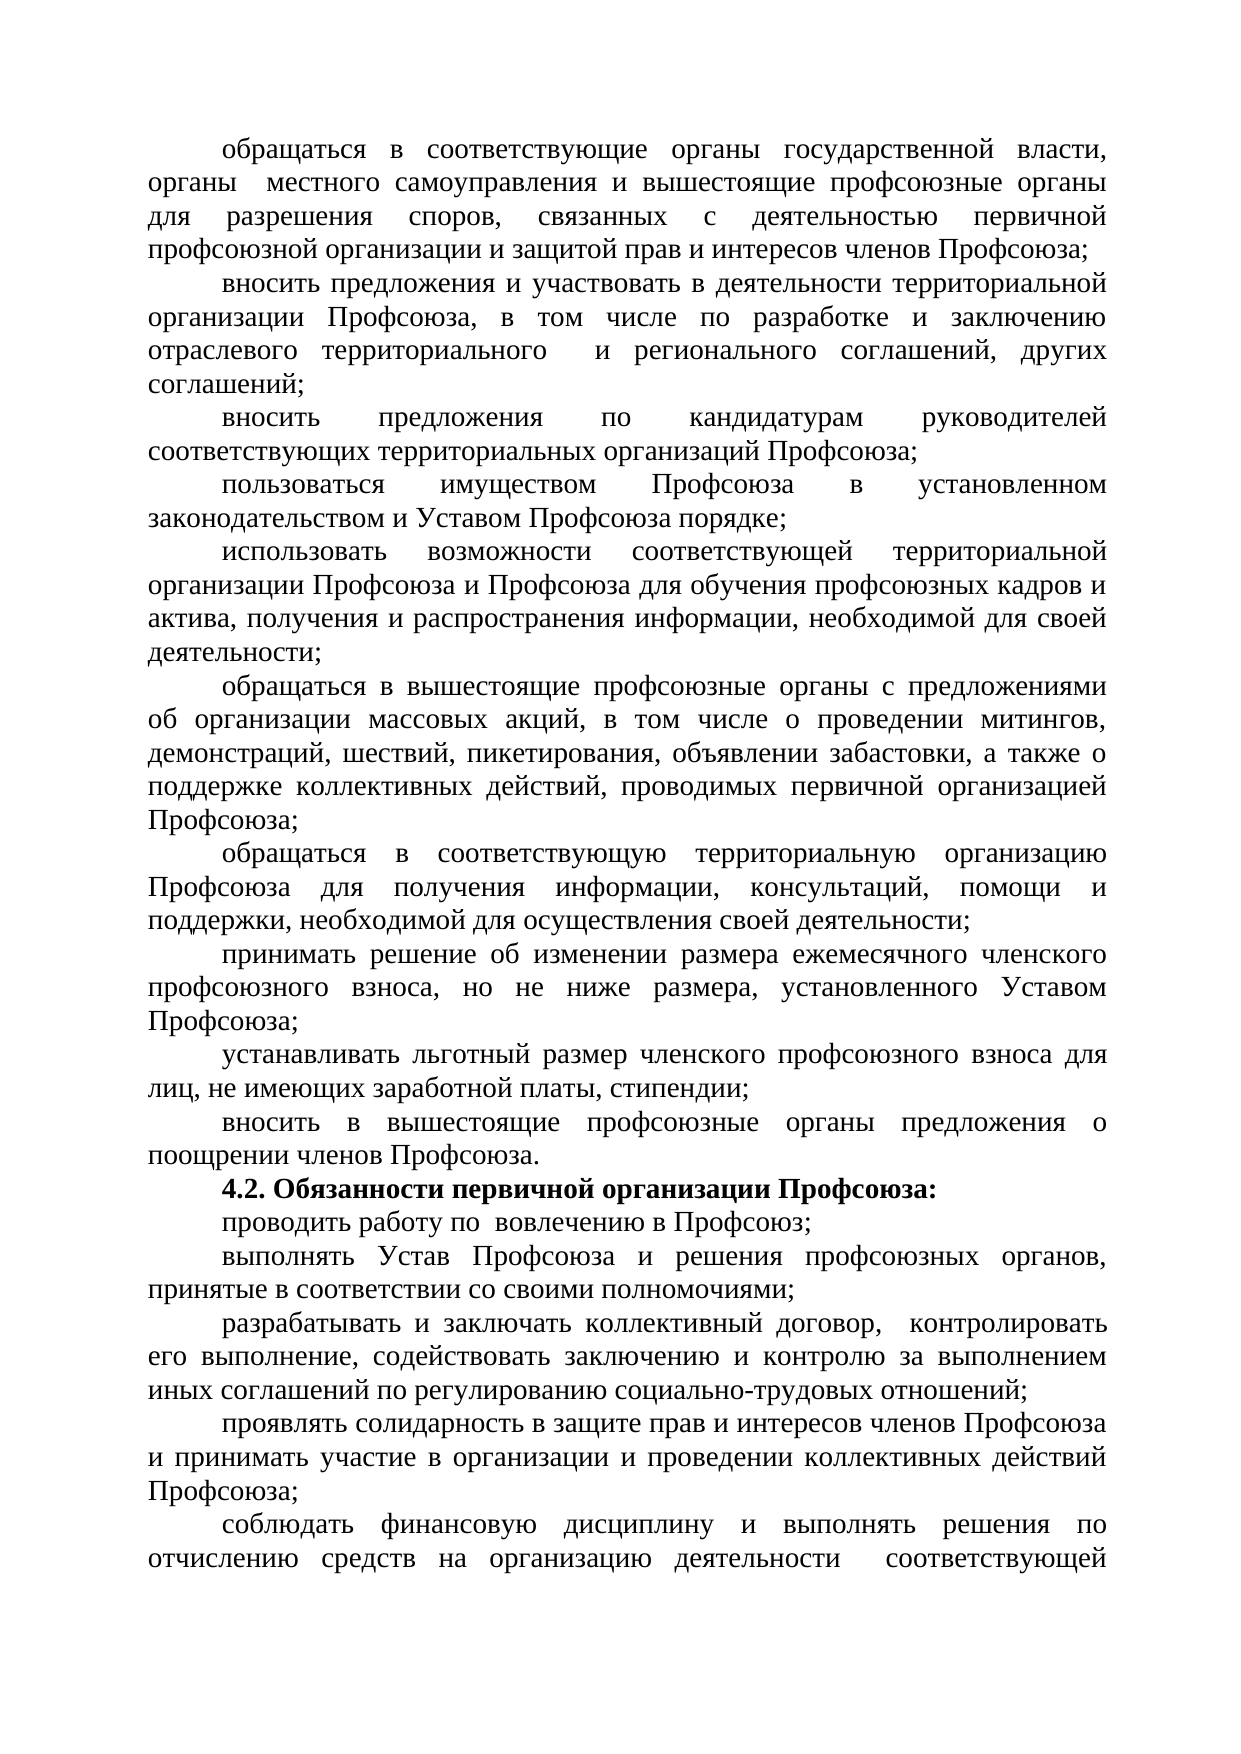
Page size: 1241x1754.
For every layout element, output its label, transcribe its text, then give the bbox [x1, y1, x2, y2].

text выполнять Устав Профсоюза и решения профсоюзных органов, принятые в соответствии со своими полномочиями; [148, 1238, 1108, 1305]
text устанавливать льготный размер членского профсоюзного взноса для лиц, не имеющих заработной платы, стипендии; [148, 1037, 1108, 1104]
text проводить работу по вовлечению в Профсоюз; [148, 1204, 1108, 1238]
text 4.2. Обязанности первичной организации Профсоюза: [148, 1171, 1108, 1204]
text использовать возможности соответствующей территориальной организации Профсоюза и Профсоюза для обучения профсоюзных кадров и актива, получения и распространения информации, необходимой для своей деятельности; [148, 533, 1108, 668]
text обращаться в соответствующую территориальную организацию Профсоюза для получения информации, консультаций, помощи и поддержки, необходимой для осуществления своей деятельности; [148, 835, 1108, 936]
text пользоваться имуществом Профсоюза в установленном законодательством и Уставом Профсоюза порядке; [148, 466, 1108, 533]
text принимать решение об изменении размера ежемесячного членского профсоюзного взноса, но не ниже размера, установленного Уставом Профсоюза; [148, 936, 1108, 1037]
text вносить предложения и участвовать в деятельности территориальной организации Профсоюза, в том числе по разработке и заключению отраслевого территориального и регионального соглашений, других соглашений; [148, 265, 1108, 399]
text разрабатывать и заключать коллективный договор, контролировать его выполнение, содействовать заключению и контролю за выполнением иных соглашений по регулированию социально-трудовых отношений; [148, 1305, 1108, 1406]
text обращаться в соответствующие органы государственной власти, органы местного самоуправления и вышестоящие профсоюзные органы для разрешения споров, связанных с деятельностью первичной профсоюзной организации и защитой прав и интересов членов Профсоюза; [148, 131, 1108, 265]
text вносить в вышестоящие профсоюзные органы предложения о поощрении членов Профсоюза. [148, 1104, 1108, 1171]
text обращаться в вышестоящие профсоюзные органы с предложениями об организации массовых акций, в том числе о проведении митингов, демонстраций, шествий, пикетирования, объявлении забастовки, а также о поддержке коллективных действий, проводимых первичной организацией Профсоюза; [148, 668, 1108, 835]
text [148, 1506, 1108, 1573]
text проявлять солидарность в защите прав и интересов членов Профсоюза и принимать участие в организации и проведении коллективных действий Профсоюза; [148, 1406, 1108, 1506]
text вносить предложения по кандидатурам руководителей соответствующих территориальных организаций Профсоюза; [148, 399, 1108, 466]
